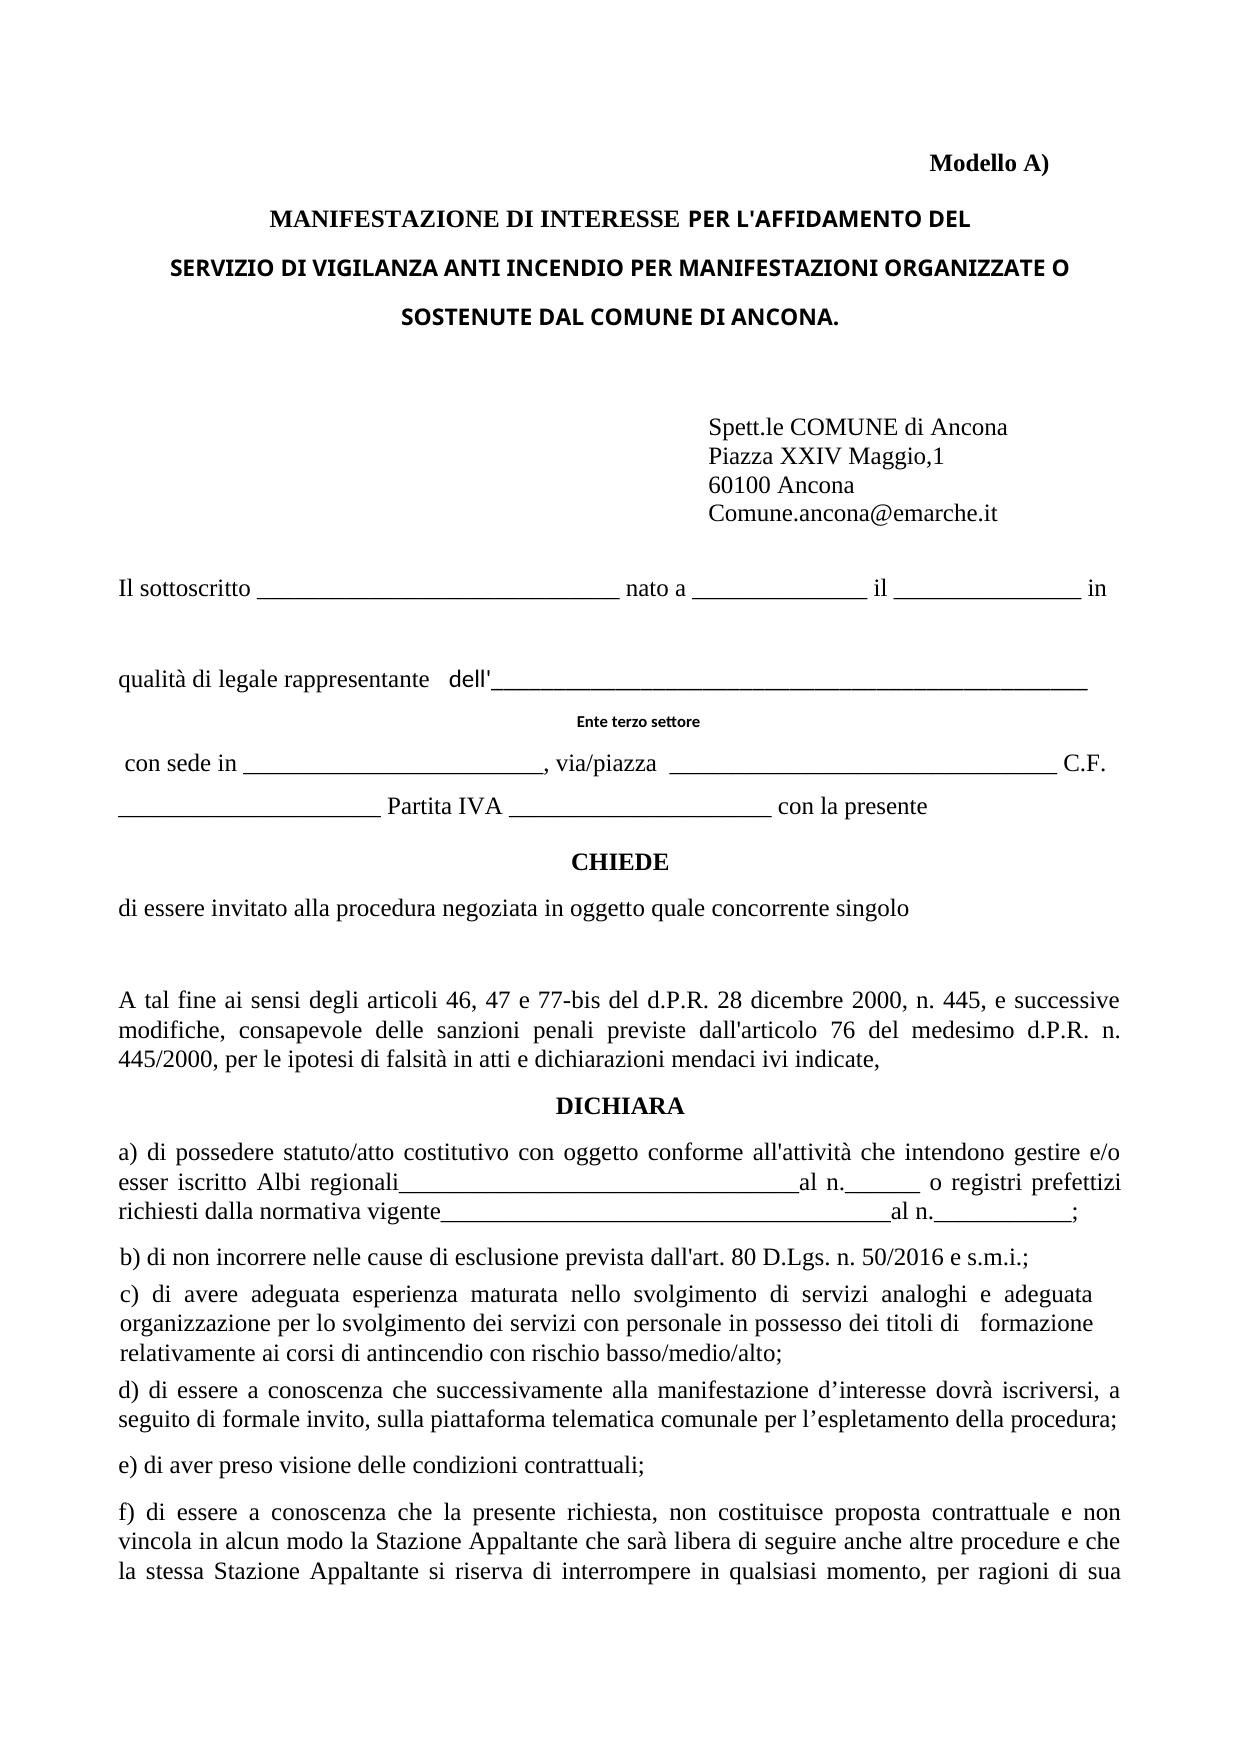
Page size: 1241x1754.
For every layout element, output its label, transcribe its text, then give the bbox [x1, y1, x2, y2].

text Il sottoscritto _____________________________ nato a ______________ il _______________ in [118, 573, 1122, 602]
text SERVIZIO DI VIGILANZA ANTI INCENDIO PER MANIFESTAZIONI ORGANIZZATE O [118, 252, 1122, 283]
text A tal fine ai sensi degli articoli 46, 47 e 77-bis del d.P.R. 28 dicembre 2000, n. 445, e successive modifiche, consapevole delle sanzioni penali previste dall'articolo 76 del medesimo d.P.R. n. 445/2000, per le ipotesi di falsità in atti e dichiarazioni mendaci ivi indicate, [118, 985, 1122, 1073]
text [118, 1497, 1122, 1585]
text e) di aver preso visione delle condizioni contrattuali; [118, 1451, 1122, 1479]
text di essere invitato alla procedura negoziata in oggetto quale concorrente singolo [118, 893, 1122, 922]
text Spett.le COMUNE di Ancona [118, 412, 1122, 441]
text Ente terzo settore [118, 711, 1122, 731]
text SOSTENUTE DAL COMUNE DI ANCONA. [118, 301, 1122, 332]
text qualità di legale rappresentante dell'________________________________________________ [118, 664, 1122, 694]
text d) di essere a conoscenza che successivamente alla manifestazione d’interesse dovrà iscriversi, a seguito di formale invito, sulla piattaforma telematica comunale per l’espletamento della procedura; [118, 1375, 1122, 1433]
text Comune.ancona@emarche.it [118, 498, 1122, 527]
text b) di non incorrere nelle cause di esclusione prevista dall'art. 80 D.Lgs. n. 50/2016 e s.m.i.; [119, 1242, 1094, 1271]
text CHIEDE [118, 847, 1122, 875]
text c) di avere adeguata esperienza maturata nello svolgimento di servizi analoghi e adeguata organizzazione per lo svolgimento dei servizi con personale in possesso dei titoli di formazione relativamente ai corsi di antincendio con rischio basso/medio/alto; [119, 1279, 1094, 1367]
text 60100 Ancona [118, 470, 1122, 498]
text MANIFESTAZIONE DI INTERESSE PER L'AFFIDAMENTO DEL [118, 203, 1122, 234]
text Modello A) [118, 148, 1122, 176]
text DICHIARA [118, 1091, 1122, 1119]
text con sede in ________________________, via/piazza _______________________________ C.F. _____________________ Partita IVA _____________________ con la presente [118, 748, 1122, 820]
text a) di possedere statuto/atto costitutivo con oggetto conforme all'attività che intendono gestire e/o esser iscritto Albi regionali________________________________al n.______ o registri prefettizi richiesti dalla normativa vigente____________________________________al n.___________; [118, 1137, 1122, 1225]
text Piazza XXIV Maggio,1 [118, 441, 1122, 470]
